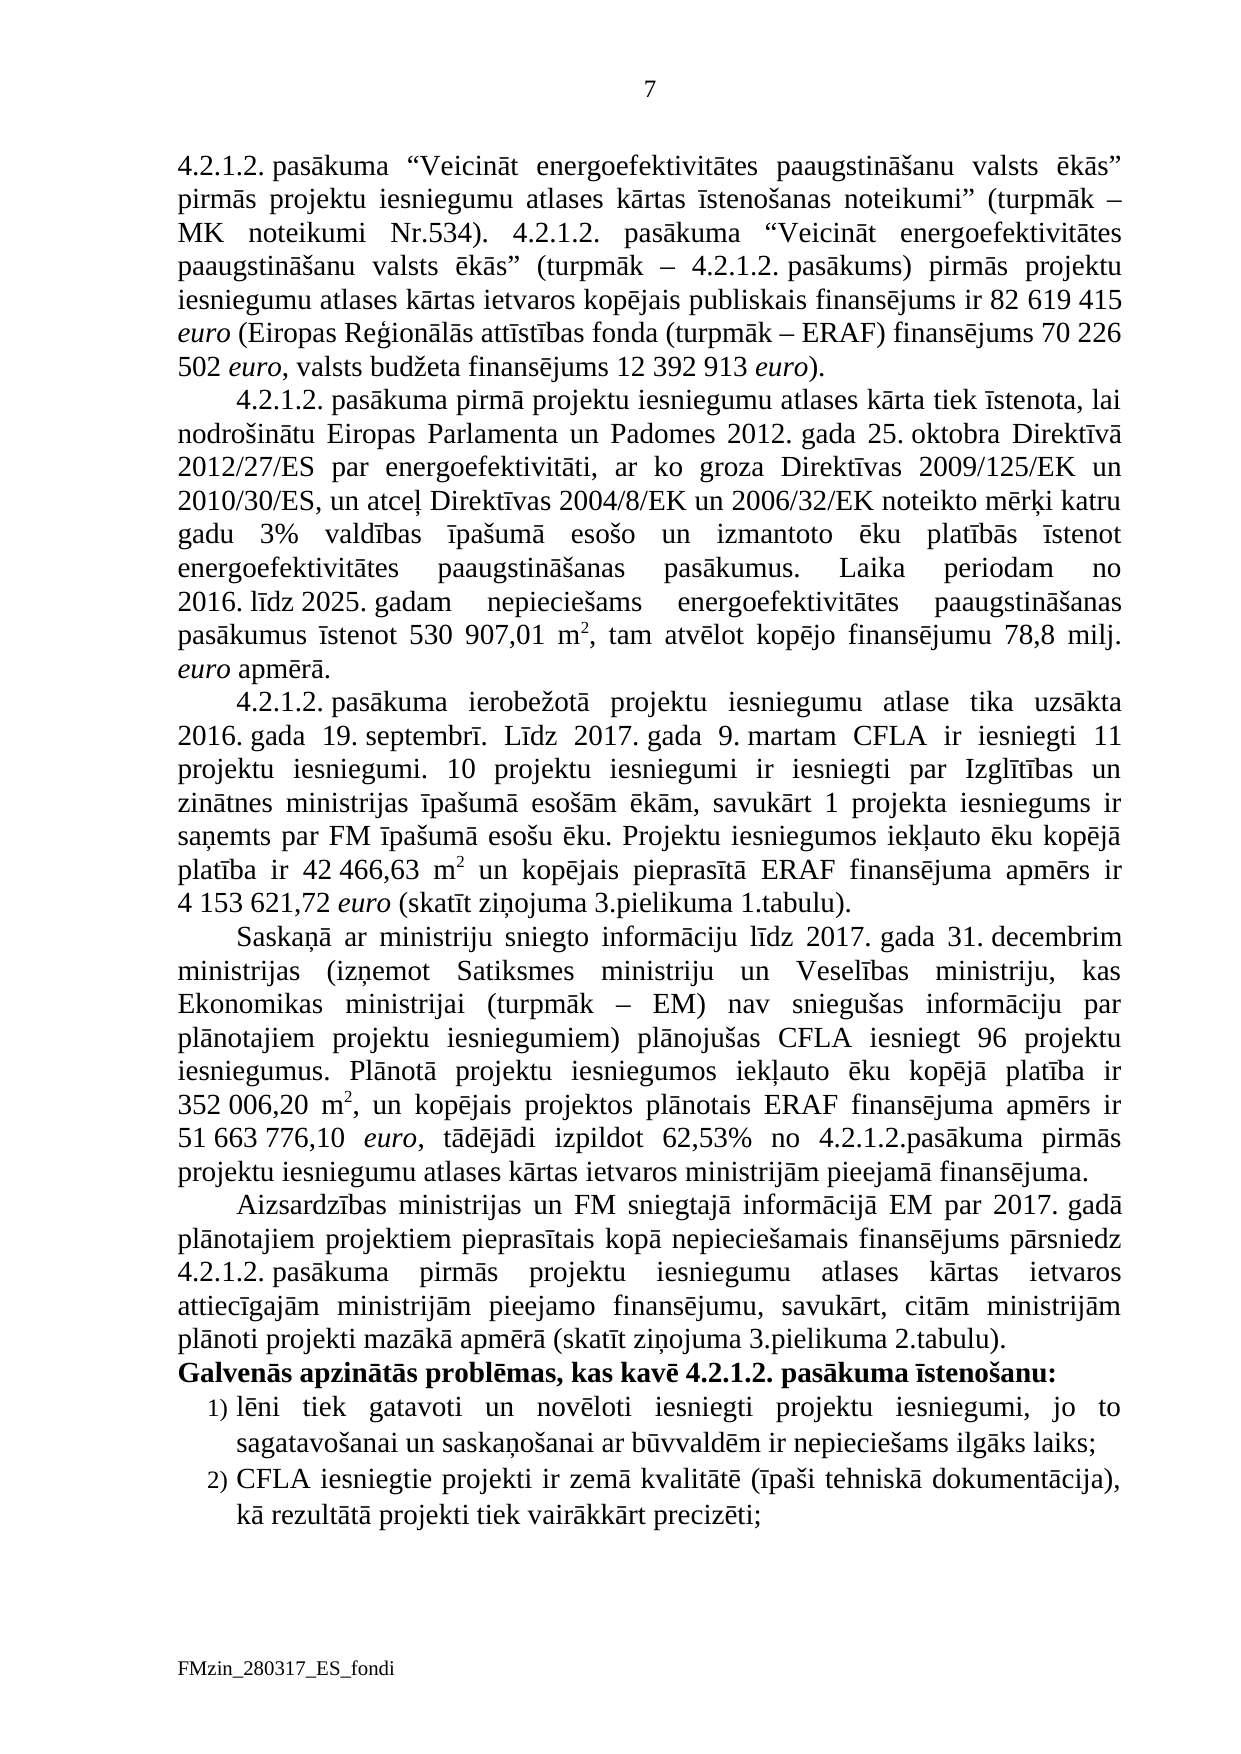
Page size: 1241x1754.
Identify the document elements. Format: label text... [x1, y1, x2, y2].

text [177, 148, 1122, 382]
text 4.2.1.2. pasākuma ierobežotā projektu iesniegumu atlase tika uzsākta 2016. gada 19. septembrī. Līdz 2017. gada 9. martam CFLA ir iesniegti 11 projektu iesniegumi. 10 projektu iesniegumi ir iesniegti par Izglītības un zinātnes ministrijas īpašumā esošām ēkām, savukārt 1 projekta iesniegums ir saņemts par FM īpašumā esošu ēku. Projektu iesniegumos iekļauto ēku kopējā platība ir 42 466,63 m2 un kopējais pieprasītā ERAF finansējuma apmērs ir 4 153 621,72 euro (skatīt ziņojuma 3.pielikuma 1.tabulu). [177, 684, 1122, 919]
list CFLA iesniegtie projekti ir zemā kvalitātē (īpaši tehniskā dokumentācija), kā rezultātā projekti tiek vairākkārt precizēti; [207, 1461, 1122, 1531]
text Saskaņā ar ministriju sniegto informāciju līdz 2017. gada 31. decembrim ministrijas (izņemot Satiksmes ministriju un Veselības ministriju, kas Ekonomikas ministrijai (turpmāk – EM) nav sniegušas informāciju par plānotajiem projektu iesniegumiem) plānojušas CFLA iesniegt 96 projektu iesniegumus. Plānotā projektu iesniegumos iekļauto ēku kopējā platība ir 352 006,20 m2, un kopējais projektos plānotais ERAF finansējuma apmērs ir 51 663 776,10 euro, tādējādi izpildot 62,53% no 4.2.1.2.pasākuma pirmās projektu iesniegumu atlases kārtas ietvaros ministrijām pieejamā finansējuma. [177, 919, 1122, 1187]
text 4.2.1.2. pasākuma pirmā projektu iesniegumu atlases kārta tiek īstenota, lai nodrošinātu Eiropas Parlamenta un Padomes 2012. gada 25. oktobra Direktīvā 2012/27/ES par energoefektivitāti, ar ko groza Direktīvas 2009/125/EK un 2010/30/ES, un atceļ Direktīvas 2004/8/EK un 2006/32/EK noteikto mērķi katru gadu 3% valdības īpašumā esošo un izmantoto ēku platībās īstenot energoefektivitātes paaugstināšanas pasākumus. Laika periodam no 2016. līdz 2025. gadam nepieciešams energoefektivitātes paaugstināšanas pasākumus īstenot 530 907,01 m2, tam atvēlot kopējo finansējumu 78,8 milj. euro apmērā. [177, 382, 1122, 684]
list lēni tiek gatavoti un novēloti iesniegti projektu iesniegumi, jo to sagatavošanai un saskaņošanai ar būvvaldēm ir nepieciešams ilgāks laiks; [207, 1389, 1122, 1458]
text Aizsardzības ministrijas un FM sniegtajā informācijā EM par 2017. gadā plānotajiem projektiem pieprasītais kopā nepieciešamais finansējums pārsniedz 4.2.1.2. pasākuma pirmās projektu iesniegumu atlases kārtas ietvaros attiecīgajām ministrijām pieejamo finansējumu, savukārt, citām ministrijām plānoti projekti mazākā apmērā (skatīt ziņojuma 3.pielikuma 2.tabulu). [177, 1187, 1122, 1355]
text Galvenās apzinātās problēmas, kas kavē 4.2.1.2. pasākuma īstenošanu: [177, 1355, 1202, 1389]
